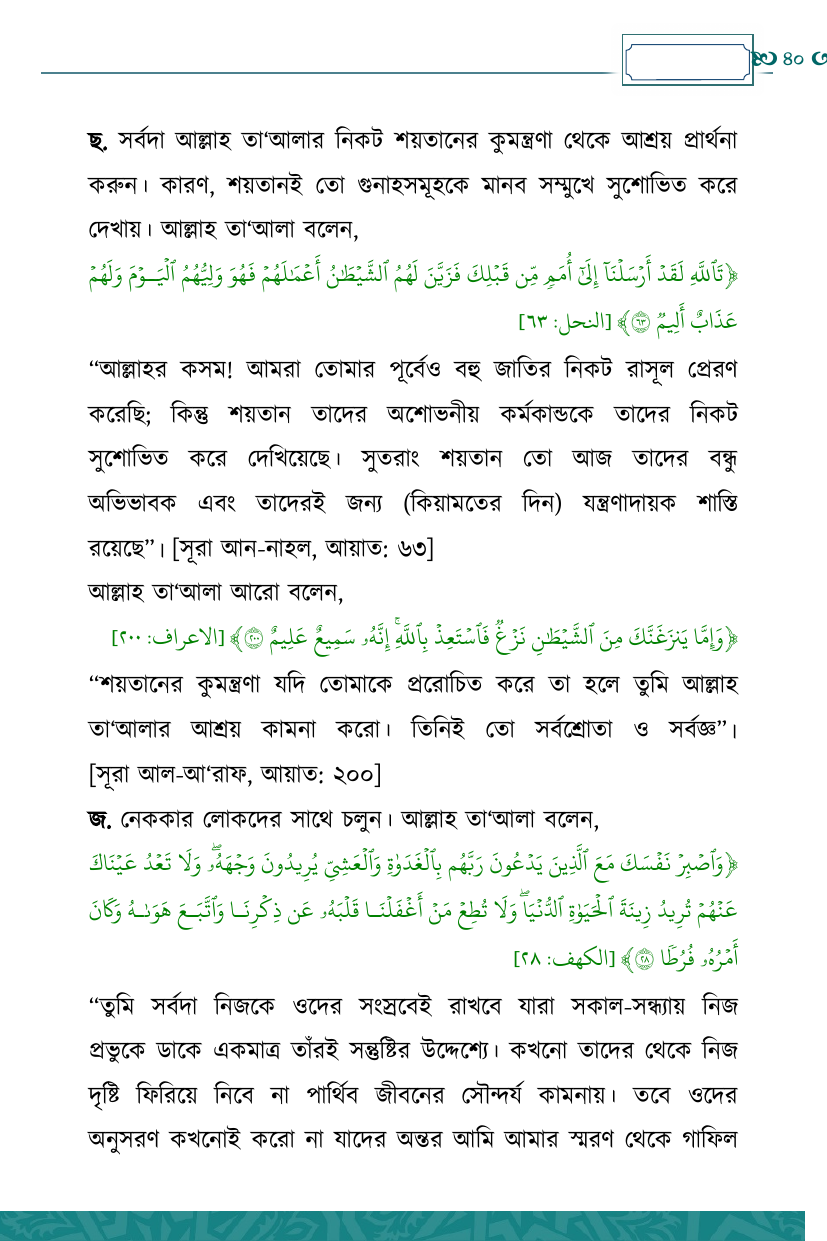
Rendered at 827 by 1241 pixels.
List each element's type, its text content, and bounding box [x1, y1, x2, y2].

text ছ. সর্বদা আল্লাহ তা‘আলার নিকট শয়তানের কুমন্ত্রণা থেকে আশ্রয় প্রার্থনা করুন। কারণ, শয়তানই তো গুনাহসমূহকে মানব সম্মুখে সুশোভিত করে দেখায়। আল্লাহ তা‘আলা বলেন, [89, 118, 738, 249]
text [89, 983, 738, 1159]
text ﴿تَٱللَّهِ لَقَدۡ أَرۡسَلۡنَآ إِلَىٰٓ أُمَمٖ مِّن قَبۡلِكَ فَزَيَّنَ لَهُمُ ٱلشَّيۡطَٰنُ أَعۡمَٰلَهُمۡ فَهُوَ وَلِيُّهُمُ ٱلۡيَوۡمَ وَلَهُمۡ عَذَابٌ أَلِيمٞ ٦٣﴾ [النحل: ٦٣] [89, 252, 738, 343]
picture [0, 1211, 805, 1241]
text আল্লাহ তা‘আলা আরো বলেন, [89, 570, 738, 612]
text “শয়তানের কুমন্ত্রণা যদি তোমাকে প্ররোচিত করে তা হলে তুমি আল্লাহ তা‘আলার আশ্রয় কামনা করো। তিনিই তো সর্বশ্রোতা ও সর্বজ্ঞ”। [সূরা আল-আ‘রাফ, আয়াত: ২০০] [89, 662, 738, 793]
text “আল্লাহর কসম! আমরা তোমার পূর্বেও বহু জাতির নিকট রাসূল প্রেরণ করেছি; কিন্তু শয়তান তাদের অশোভনীয় কর্মকান্ডকে তাদের নিকট সুশোভিত করে দেখিয়েছে। সুতরাং শয়তান তো আজ তাদের বন্ধু অভিভাবক এবং তাদেরই জন্য (কিয়ামতের দিন) যন্ত্রণাদায়ক শাস্তি রয়েছে”। [সূরা আন-নাহল, আয়াত: ৬৩] [89, 347, 738, 567]
text ﴿وَٱصۡبِرۡ نَفۡسَكَ مَعَ ٱلَّذِينَ يَدۡعُونَ رَبَّهُم بِٱلۡغَدَوٰةِ وَٱلۡعَشِيِّ يُرِيدُونَ وَجۡهَهُۥۖ وَلَا تَعۡدُ عَيۡنَاكَ عَنۡهُمۡ تُرِيدُ زِينَةَ ٱلۡحَيَوٰةِ ٱلدُّنۡيَاۖ وَلَا تُطِعۡ مَنۡ أَغۡفَلۡنَا قَلۡبَهُۥ عَن ذِكۡرِنَا وَٱتَّبَعَ هَوَىٰهُ وَكَانَ أَمۡرُهُۥ فُرُطٗا ٢٨﴾ [الكهف: ٢٨] [89, 841, 738, 980]
text জ. নেককার লোকদের সাথে চলুন। আল্লাহ তা‘আলা বলেন, [89, 797, 738, 838]
text ﴿وَإِمَّا يَنزَغَنَّكَ مِنَ ٱلشَّيۡطَٰنِ نَزۡغٞ فَٱسۡتَعِذۡ بِٱللَّهِۚ إِنَّهُۥ سَمِيعٌ عَلِيمٌ ٢٠٠﴾ [الاعراف: ٢٠٠] [89, 615, 738, 659]
